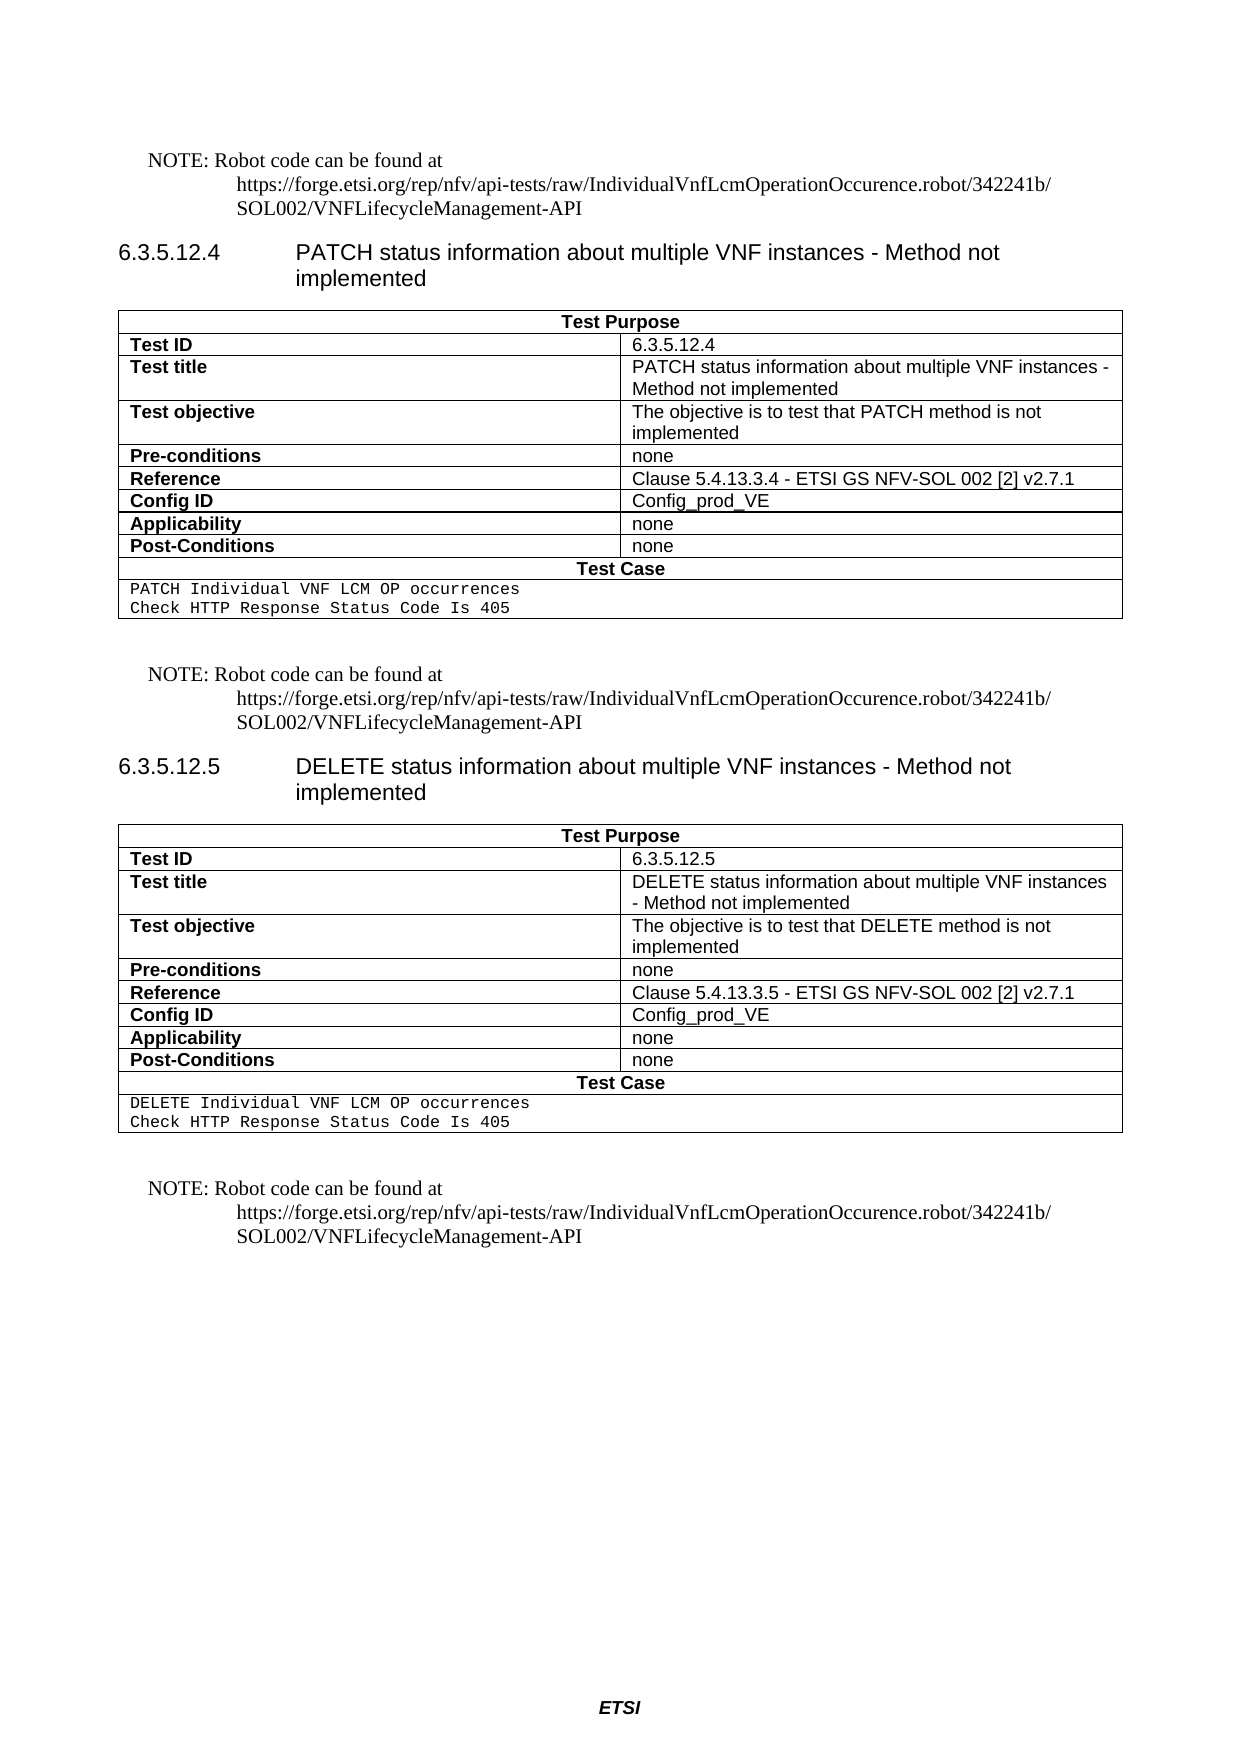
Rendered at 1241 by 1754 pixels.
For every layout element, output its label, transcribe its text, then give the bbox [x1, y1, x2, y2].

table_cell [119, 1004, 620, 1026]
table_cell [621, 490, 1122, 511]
subtitle 6.3.5.12.5 DELETE status information about multiple VNF instances - Method not implemented [118, 753, 1122, 806]
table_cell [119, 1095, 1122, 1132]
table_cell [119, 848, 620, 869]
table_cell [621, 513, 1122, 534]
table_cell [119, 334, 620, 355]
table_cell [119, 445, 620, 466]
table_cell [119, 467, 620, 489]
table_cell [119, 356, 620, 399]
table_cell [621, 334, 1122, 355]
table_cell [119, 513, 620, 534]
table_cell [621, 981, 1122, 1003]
text NOTE: Robot code can be found at https://forge.etsi.org/rep/nfv/api-tests/raw/IndividualVnfLcmOperationOccurence.robot/342241b/SOL002/VNFLifecycleManagement-API [148, 1176, 1122, 1248]
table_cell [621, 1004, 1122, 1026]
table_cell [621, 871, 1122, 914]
text NOTE: Robot code can be found at https://forge.etsi.org/rep/nfv/api-tests/raw/IndividualVnfLcmOperationOccurence.robot/342241b/SOL002/VNFLifecycleManagement-API [148, 662, 1122, 734]
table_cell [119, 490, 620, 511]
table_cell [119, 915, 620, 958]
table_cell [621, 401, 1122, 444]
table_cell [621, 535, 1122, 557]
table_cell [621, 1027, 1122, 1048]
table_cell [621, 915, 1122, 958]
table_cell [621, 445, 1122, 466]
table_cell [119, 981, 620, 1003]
text NOTE: Robot code can be found at https://forge.etsi.org/rep/nfv/api-tests/raw/IndividualVnfLcmOperationOccurence.robot/342241b/SOL002/VNFLifecycleManagement-API [148, 148, 1122, 220]
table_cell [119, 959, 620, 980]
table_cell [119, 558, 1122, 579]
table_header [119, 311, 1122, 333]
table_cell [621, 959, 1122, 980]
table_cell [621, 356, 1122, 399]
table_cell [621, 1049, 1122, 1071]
subtitle 6.3.5.12.4 PATCH status information about multiple VNF instances - Method not implemented [118, 239, 1122, 291]
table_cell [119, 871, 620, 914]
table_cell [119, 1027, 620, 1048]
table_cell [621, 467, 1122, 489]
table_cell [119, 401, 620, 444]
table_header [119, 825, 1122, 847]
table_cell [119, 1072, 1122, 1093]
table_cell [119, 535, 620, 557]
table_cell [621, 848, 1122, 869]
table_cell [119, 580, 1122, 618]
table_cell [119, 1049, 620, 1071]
